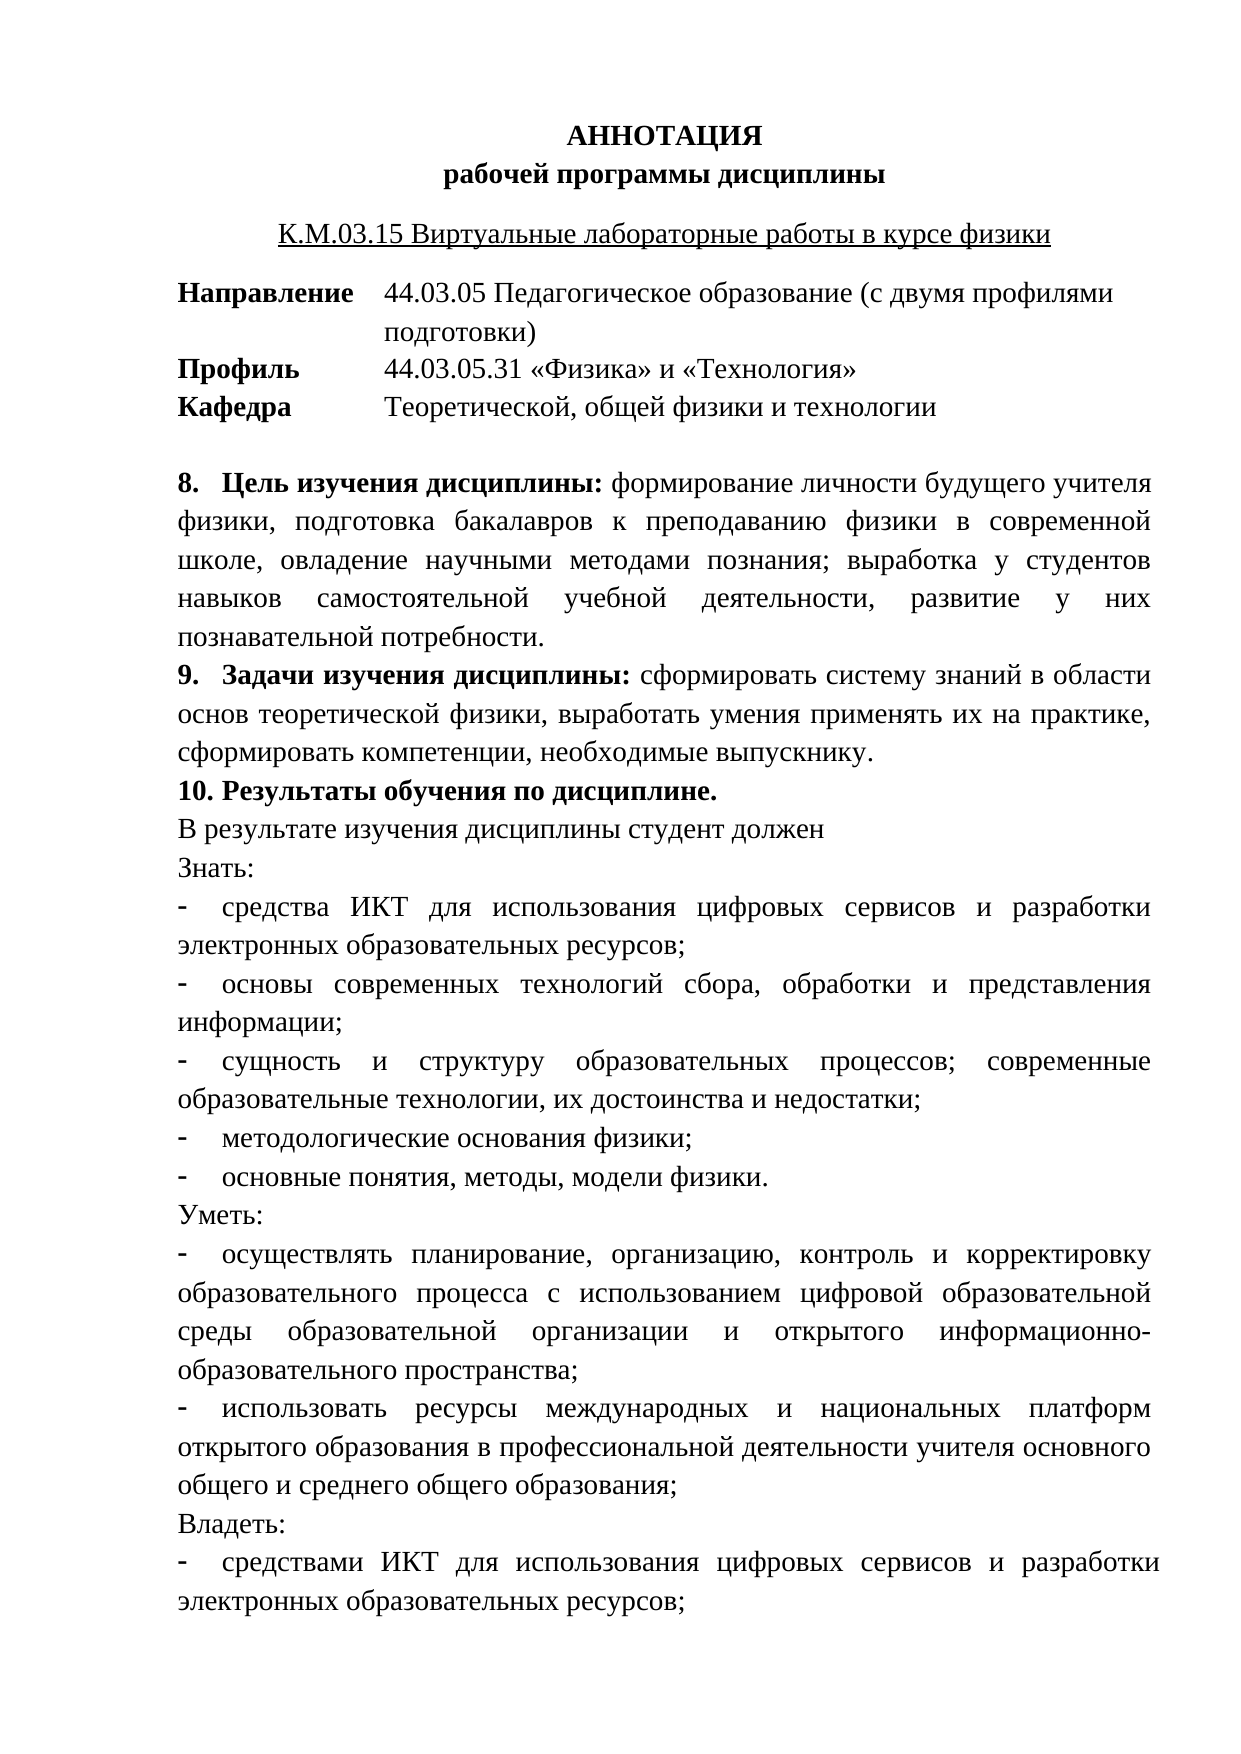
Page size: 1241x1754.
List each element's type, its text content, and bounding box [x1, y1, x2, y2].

list основные понятия, методы, модели физики. [177, 1159, 1152, 1192]
list Знать: [177, 850, 1152, 884]
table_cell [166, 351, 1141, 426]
list средства ИКТ для использования цифровых сервисов и разработки электронных образовательных ресурсов; [177, 889, 1152, 961]
text рабочей программы дисциплины [177, 157, 1152, 190]
list методологические основания физики; [177, 1120, 1152, 1154]
list основы современных технологий сбора, обработки и представления информации; [177, 966, 1152, 1038]
text АННОТАЦИЯ [177, 118, 1152, 152]
text К.М.03.15 Виртуальные лабораторные работы в курсе физики [177, 216, 1152, 249]
list В результате изучения дисциплины студент должен [177, 812, 1152, 845]
list средствами ИКТ для использования цифровых сервисов и разработки электронных образовательных ресурсов; [177, 1544, 1161, 1617]
list Задачи изучения дисциплины: сформировать систему знаний в области основ теоретической физики, выработать умения применять их на практике, сформировать компетенции, необходимые выпускнику. [177, 657, 1152, 768]
list Владеть: [177, 1506, 1152, 1539]
list Результаты обучения по дисциплине. [177, 773, 1152, 807]
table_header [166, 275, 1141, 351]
list использовать ресурсы международных и национальных платформ открытого образования в профессиональной деятельности учителя основного общего и среднего общего образования; [177, 1390, 1152, 1501]
list Цель изучения дисциплины: формирование личности будущего учителя физики, подготовка бакалавров к преподаванию физики в современной школе, овладение научными методами познания; выработка у студентов навыков самостоятельной учебной деятельности, развитие у них познавательной потребности. [177, 465, 1152, 652]
list Уметь: [177, 1197, 1152, 1231]
list осуществлять планирование, организацию, контроль и корректировку образовательного процесса с использованием цифровой образовательной среды образовательной организации и открытого информационно-образовательного пространства; [177, 1236, 1152, 1385]
list сущность и структуру образовательных процессов; современные образовательные технологии, их достоинства и недостатки; [177, 1043, 1152, 1115]
